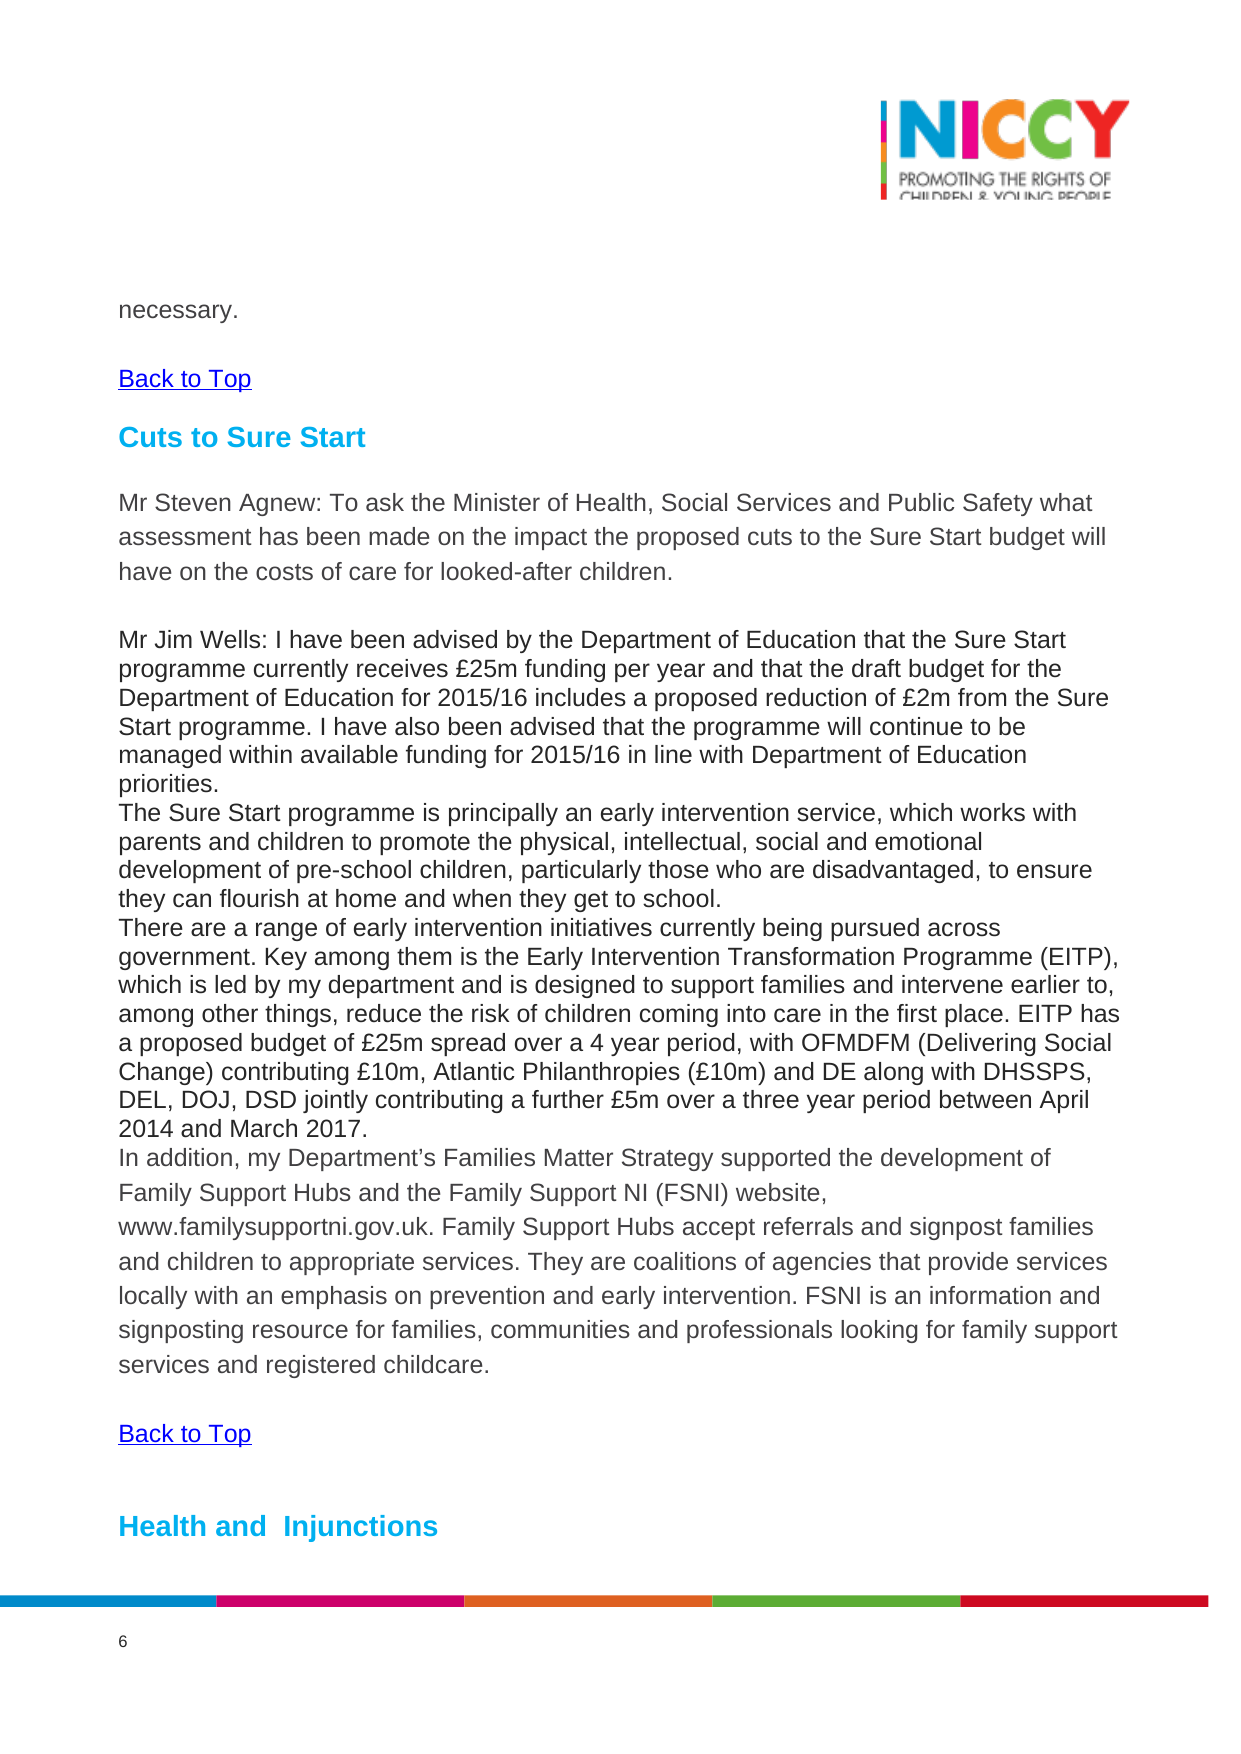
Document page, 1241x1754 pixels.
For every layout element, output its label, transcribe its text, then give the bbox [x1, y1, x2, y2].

text Back to Top [118, 1419, 1122, 1448]
text Back to Top [118, 364, 1122, 393]
text There are a range of early intervention initiatives currently being pursued across government. Key among them is the Early Intervention Transformation Programme (EITP), which is led by my department and is designed to support families and intervene earlier to, among other things, reduce the risk of children coming into care in the first place. EITP has a proposed budget of £25m spread over a 4 year period, with OFMDFM (Delivering Social Change) contributing £10m, Atlantic Philanthropies (£10m) and DE along with DHSSPS, DEL, DOJ, DSD jointly contributing a further £5m over a three year period between April 2014 and March 2017. [118, 913, 1122, 1143]
text Mr Jim Wells: I have been advised by the Department of Education that the Sure Start programme currently receives £25m funding per year and that the draft budget for the Department of Education for 2015/16 includes a proposed reduction of £2m from the Sure Start programme. I have also been advised that the programme will continue to be managed within available funding for 2015/16 in line with Department of Education priorities. [118, 626, 1122, 798]
subtitle Health and Injunctions [118, 1509, 1122, 1542]
text The Sure Start programme is principally an early intervention service, which works with parents and children to promote the physical, intellectual, social and emotional development of pre-school children, particularly those who are disadvantaged, to ensure they can flourish at home and when they get to school. [118, 798, 1122, 913]
text Mr Steven Agnew: To ask the Minister of Health, Social Services and Public Safety what assessment has been made on the impact the proposed cuts to the Sure Start budget will have on the costs of care for looked-after children. [118, 488, 1122, 585]
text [118, 295, 1122, 324]
text In addition, my Department’s Families Matter Strategy supported the development of Family Support Hubs and the Family Support NI (FSNI) website, www.familysupportni.gov.uk. Family Support Hubs accept referrals and signpost families and children to appropriate services. They are coalitions of agencies that provide services locally with an emphasis on prevention and early intervention. FSNI is an information and signposting resource for families, communities and professionals looking for family support services and registered childcare. [118, 1143, 1122, 1379]
subtitle Cuts to Sure Start [118, 419, 1122, 453]
